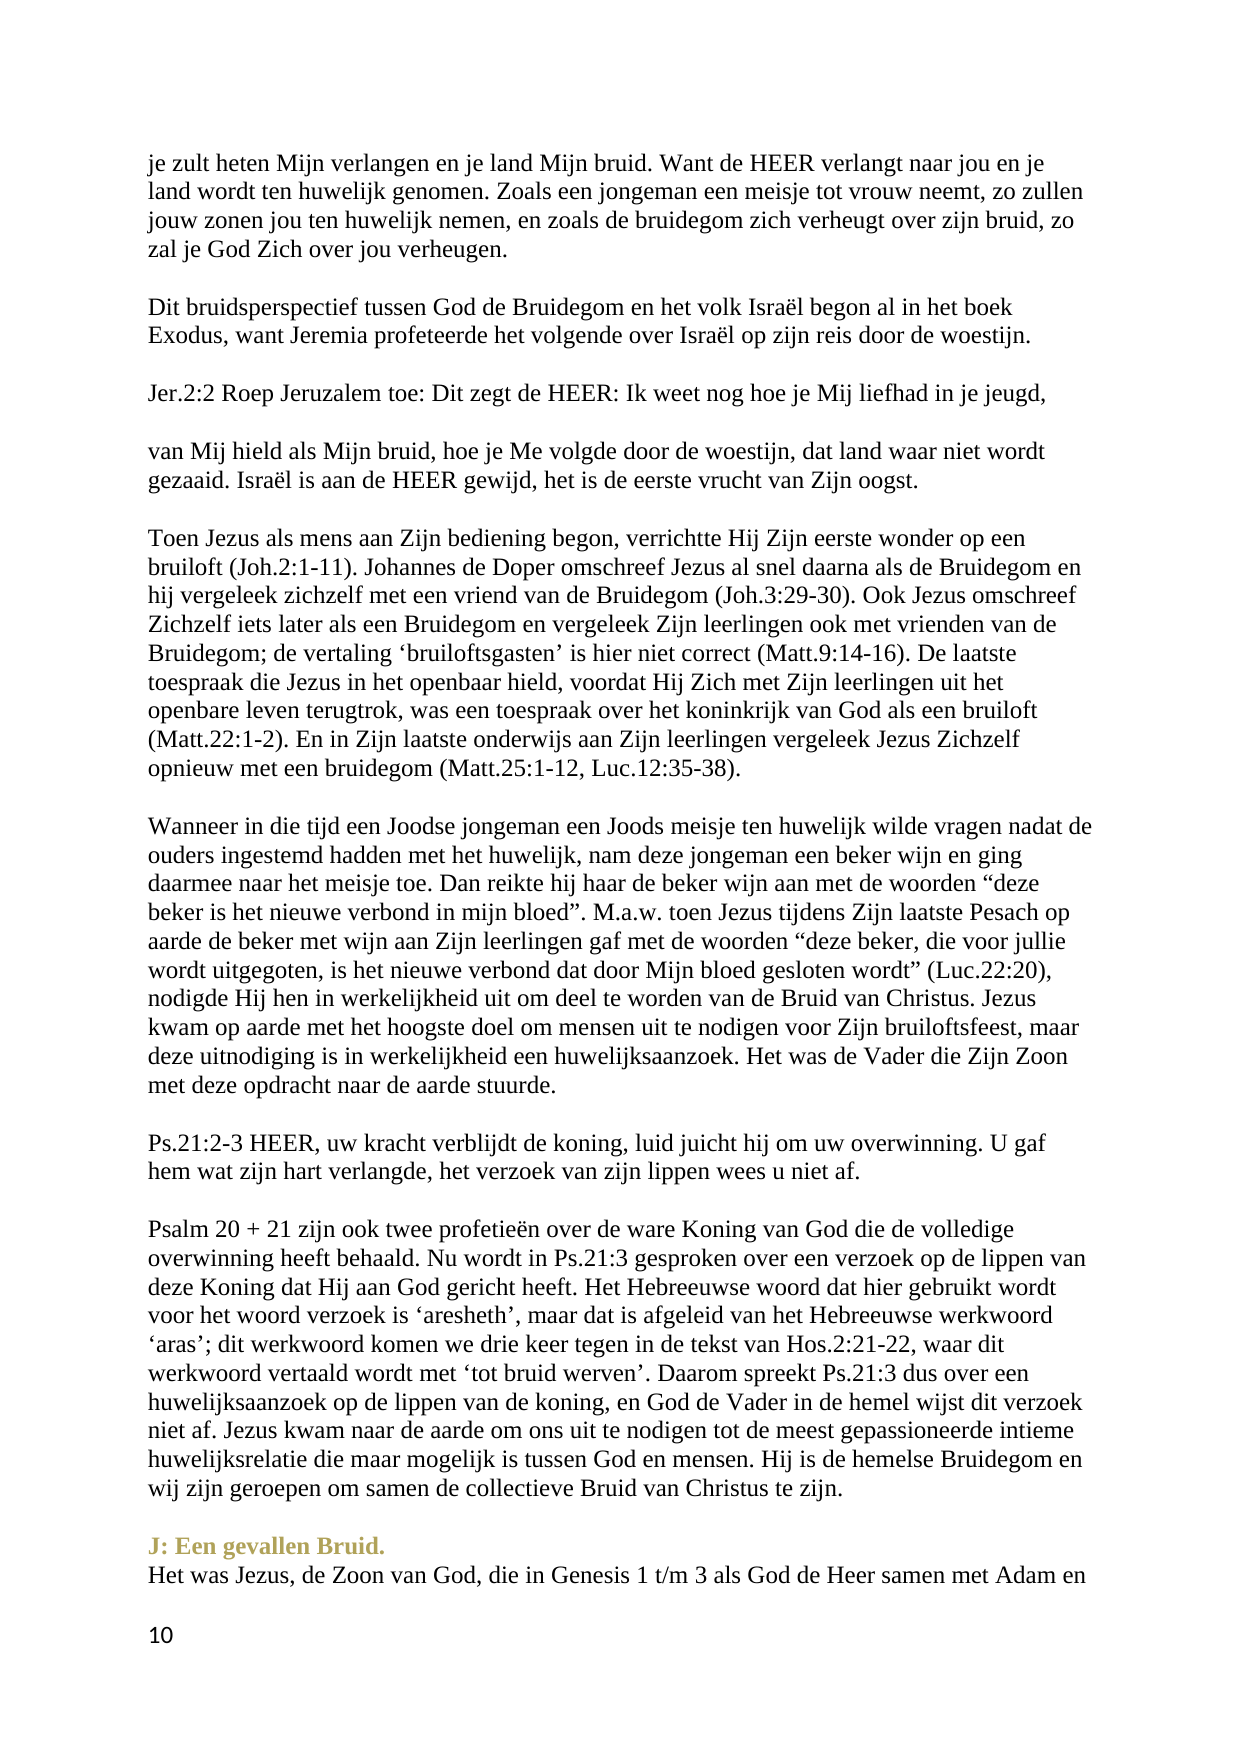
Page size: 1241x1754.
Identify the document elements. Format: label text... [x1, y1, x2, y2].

text Wanneer in die tijd een Joodse jongeman een Joods meisje ten huwelijk wilde vragen nadat de ouders ingestemd hadden met het huwelijk, nam deze jongeman een beker wijn en ging daarmee naar het meisje toe. Dan reikte hij haar de beker wijn aan met de woorden “deze beker is het nieuwe verbond in mijn bloed”. M.a.w. toen Jezus tijdens Zijn laatste Pesach op aarde de beker met wijn aan Zijn leerlingen gaf met de woorden “deze beker, die voor jullie wordt uitgegoten, is het nieuwe verbond dat door Mijn bloed gesloten wordt” (Luc.22:20), nodigde Hij hen in werkelijkheid uit om deel te worden van de Bruid van Christus. Jezus kwam op aarde met het hoogste doel om mensen uit te nodigen voor Zijn bruiloftsfeest, maar deze uitnodiging is in werkelijkheid een huwelijksaanzoek. Het was de Vader die Zijn Zoon met deze opdracht naar de aarde stuurde. [148, 811, 1093, 1098]
text Psalm 20 + 21 zijn ook twee profetieën over de ware Koning van God die de volledige overwinning heeft behaald. Nu wordt in Ps.21:3 gesproken over een verzoek op de lippen van deze Koning dat Hij aan God gericht heeft. Het Hebreeuwse woord dat hier gebruikt wordt voor het woord verzoek is ‘aresheth’, maar dat is afgeleid van het Hebreeuwse werkwoord ‘aras’; dit werkwoord komen we drie keer tegen in de tekst van Hos.2:21-22, waar dit werkwoord vertaald wordt met ‘tot bruid werven’. Daarom spreekt Ps.21:3 dus over een huwelijksaanzoek op de lippen van de koning, en God de Vader in de hemel wijst dit verzoek niet af. Jezus kwam naar de aarde om ons uit te nodigen tot de meest gepassioneerde intieme huwelijksrelatie die maar mogelijk is tussen God en mensen. Hij is de hemelse Bruidegom en wij zijn geroepen om samen de collectieve Bruid van Christus te zijn. [148, 1214, 1093, 1502]
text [148, 1531, 1093, 1588]
text Toen Jezus als mens aan Zijn bediening begon, verrichtte Hij Zijn eerste wonder op een bruiloft (Joh.2:1-11). Johannes de Doper omschreef Jezus al snel daarna als de Bruidegom en hij vergeleek zichzelf met een vriend van de Bruidegom (Joh.3:29-30). Ook Jezus omschreef Zichzelf iets later als een Bruidegom en vergeleek Zijn leerlingen ook met vrienden van de Bruidegom; de vertaling ‘bruiloftsgasten’ is hier niet correct (Matt.9:14-16). De laatste toespraak die Jezus in het openbaar hield, voordat Hij Zich met Zijn leerlingen uit het openbare leven terugtrok, was een toespraak over het koninkrijk van God als een bruiloft (Matt.22:1-2). En in Zijn laatste onderwijs aan Zijn leerlingen vergeleek Jezus Zichzelf opnieuw met een bruidegom (Matt.25:1-12, Luc.12:35-38). [148, 523, 1093, 782]
text Jer.2:2 Roep Jeruzalem toe: Dit zegt de HEER: Ik weet nog hoe je Mij liefhad in je jeugd, [148, 378, 1093, 407]
text Dit bruidsperspectief tussen God de Bruidegom en het volk Israël begon al in het boek Exodus, want Jeremia profeteerde het volgende over Israël op zijn reis door de woestijn. [148, 292, 1093, 349]
text van Mij hield als Mijn bruid, hoe je Me volgde door de woestijn, dat land waar niet wordt gezaaid. Israël is aan de HEER gewijd, het is de eerste vrucht van Zijn oogst. [148, 436, 1093, 494]
text Ps.21:2-3 HEER, uw kracht verblijdt de koning, luid juicht hij om uw overwinning. U gaf hem wat zijn hart verlangde, het verzoek van zijn lippen wees u niet af. [148, 1128, 1093, 1185]
text je zult heten Mijn verlangen en je land Mijn bruid. Want de HEER verlangt naar jou en je land wordt ten huwelijk genomen. Zoals een jongeman een meisje tot vrouw neemt, zo zullen jouw zonen jou ten huwelijk nemen, en zoals de bruidegom zich verheugt over zijn bruid, zo zal je God Zich over jou verheugen. [148, 148, 1093, 263]
